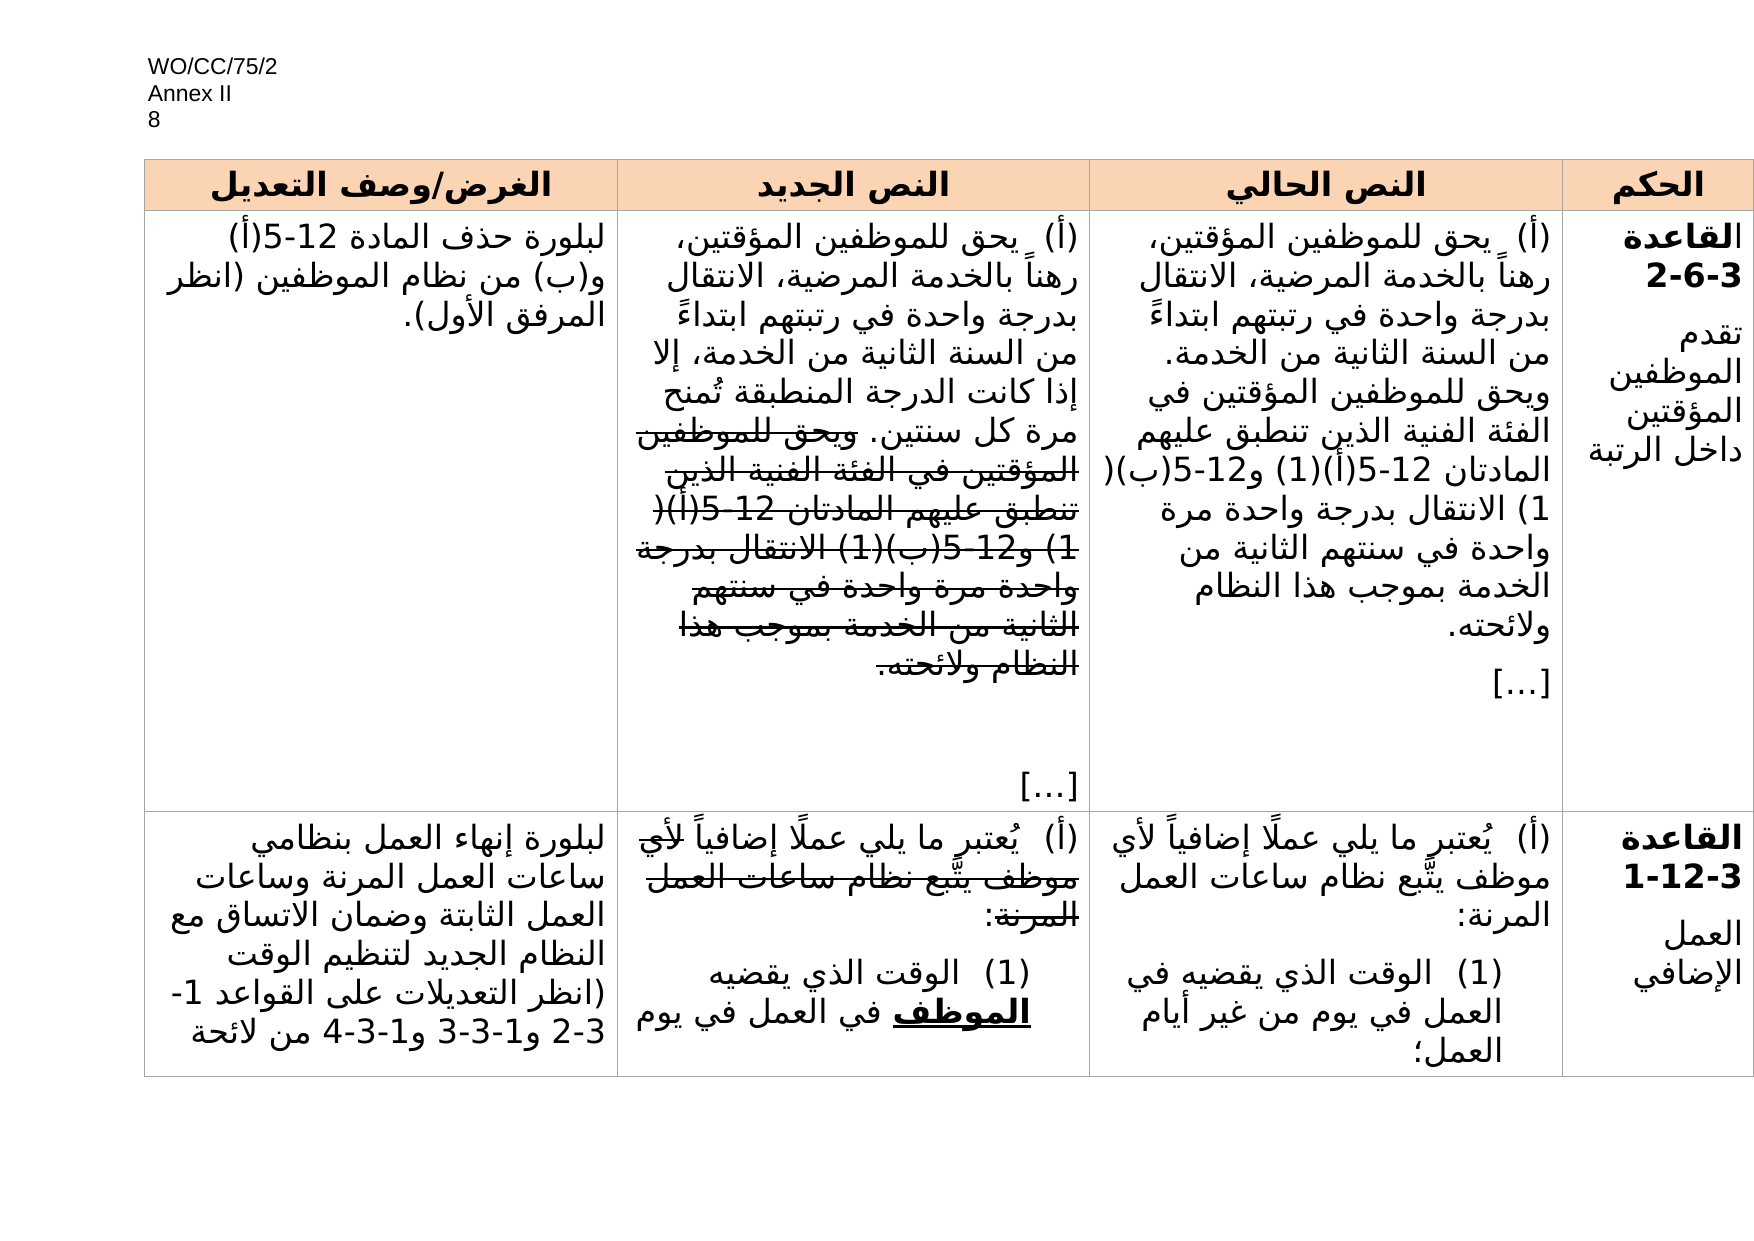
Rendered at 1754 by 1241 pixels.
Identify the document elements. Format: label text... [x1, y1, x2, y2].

table_header النص الجديد [618, 160, 1089, 210]
table_cell القاعدة 3-12-1 العمل الإضافي [1563, 812, 1753, 1076]
table_cell القاعدة 3-6-2 تقدم الموظفين المؤقتين داخل الرتبة [1563, 211, 1753, 811]
table_header النص الحالي [1090, 160, 1562, 210]
table_cell (أ) يحق للموظفين المؤقتين، رهناً بالخدمة المرضية، الانتقال بدرجة واحدة في رتبتهم ابتداءً من السنة الثانية من الخدمة. ويحق للموظفين المؤقتين في الفئة الفنية الذين تنطبق عليهم المادتان 12-5(أ)(1) و12-5(ب)(1) الانتقال بدرجة واحدة مرة واحدة في سنتهم الثانية من الخدمة بموجب هذا النظام ولائحته. […] [1090, 211, 1562, 811]
table_header الحكم [1563, 160, 1753, 210]
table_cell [1090, 812, 1562, 1076]
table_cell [145, 812, 617, 1076]
table_header الغرض/وصف التعديل [145, 160, 617, 210]
table_cell (أ) يحق للموظفين المؤقتين، رهناً بالخدمة المرضية، الانتقال بدرجة واحدة في رتبتهم ابتداءً من السنة الثانية من الخدمة، إلا إذا كانت الدرجة المنطبقة تُمنح مرة كل سنتين. ويحق للموظفين المؤقتين في الفئة الفنية الذين تنطبق عليهم المادتان 12-5(أ)(1) و12-5(ب)(1) الانتقال بدرجة واحدة مرة واحدة في سنتهم الثانية من الخدمة بموجب هذا النظام ولائحته. […] [618, 211, 1089, 811]
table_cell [618, 812, 1089, 1076]
table_cell لبلورة حذف المادة 12-5(أ) و(ب) من نظام الموظفين (انظر المرفق الأول). [145, 211, 617, 811]
